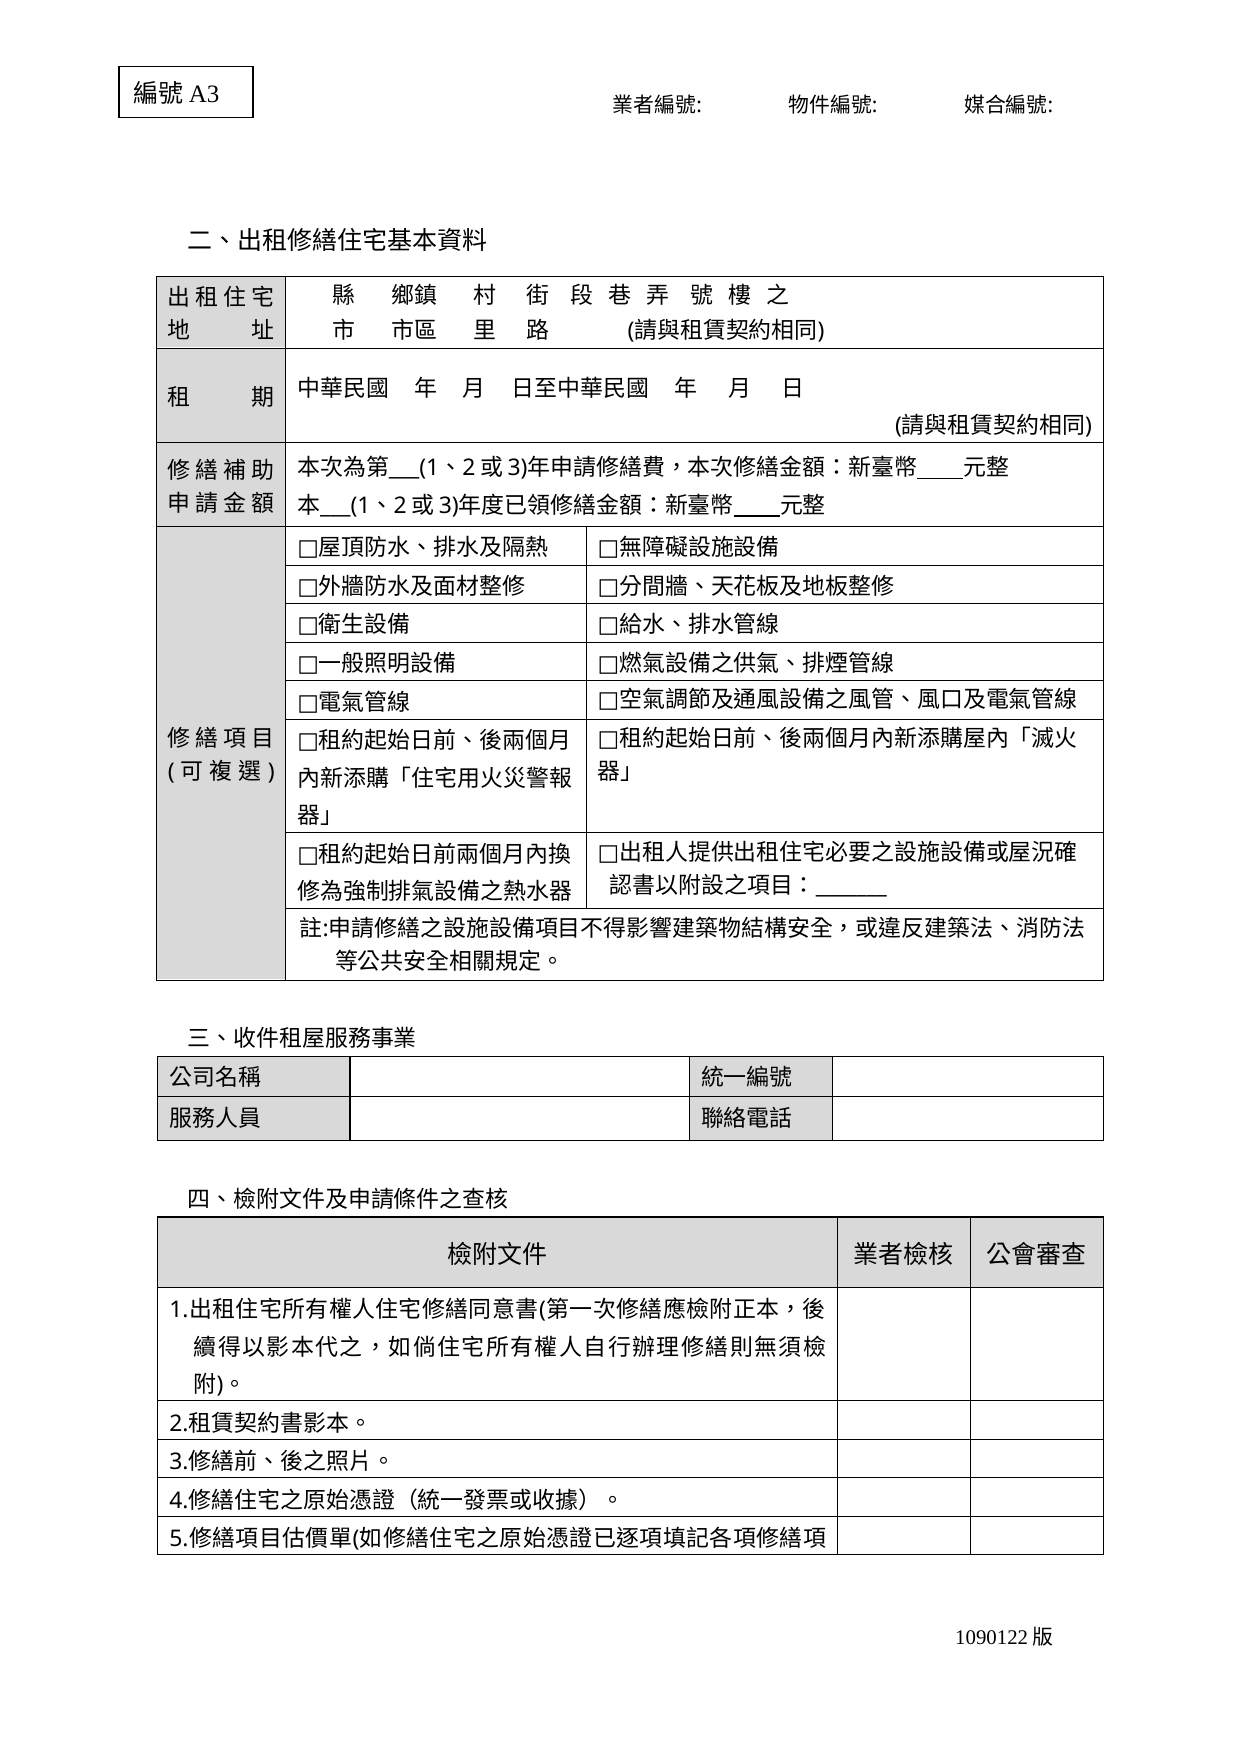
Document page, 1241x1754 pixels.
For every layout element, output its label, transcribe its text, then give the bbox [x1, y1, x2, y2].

table_cell □租約起始日前、後兩個月內新添購屋內「滅火器」 [587, 720, 1103, 832]
table_cell □一般照明設備 [286, 643, 586, 680]
table_cell [971, 1401, 1103, 1439]
table_cell [351, 1097, 689, 1140]
table_cell 本次為第___(1、2或3)年申請修繕費，本次修繕金額：新臺幣 元整 本___(1、2或3)年度已領修繕金額：新臺幣 元整 [286, 443, 1103, 526]
table_cell [838, 1517, 970, 1554]
table_header 業者檢核 [838, 1218, 970, 1287]
table_header 出租住宅 地址 [157, 277, 285, 347]
table_cell □分間牆、天花板及地板整修 [587, 566, 1103, 603]
table_cell 3.修繕前、後之照片。 [158, 1440, 837, 1477]
table_header 統一編號 [690, 1057, 832, 1096]
text 三、收件租屋服務事業 [187, 1018, 1053, 1056]
table_cell □空氣調節及通風設備之風管、風口及電氣管線 [587, 681, 1103, 719]
table_cell □租約起始日前、後兩個月內新添購「住宅用火災警報器」 [286, 720, 586, 832]
table_cell 聯絡電話 [690, 1097, 832, 1140]
table_cell □租約起始日前兩個月內換修為強制排氣設備之熱水器 [286, 833, 586, 908]
table_cell 2.租賃契約書影本。 [158, 1401, 837, 1439]
table_cell □屋頂防水、排水及隔熱 [286, 527, 586, 564]
table_cell [838, 1288, 970, 1400]
table_cell □外牆防水及面材整修 [286, 566, 586, 603]
table_header 公司名稱 [158, 1057, 349, 1096]
subtitle 二、出租修繕住宅基本資料 [187, 221, 1053, 257]
table_header 公會審查 [971, 1218, 1103, 1287]
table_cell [158, 1517, 837, 1554]
table_cell □出租人提供出租住宅必要之設施設備或屋況確 認書以附設之項目：_______ [587, 833, 1103, 908]
table_cell 中華民國 年 月 日至中華民國 年 月 日 (請與租賃契約相同) [286, 349, 1103, 442]
table_cell 1.出租住宅所有權人住宅修繕同意書(第一次修繕應檢附正本，後續得以影本代之，如倘住宅所有權人自行辦理修繕則無須檢附)。 [158, 1288, 837, 1400]
table_header 檢附文件 [158, 1218, 837, 1287]
table_cell 租期 [157, 349, 285, 442]
table_header 縣 鄉鎮 村 街 段 巷 弄 號 樓 之 市 市區 里 路 (請與租賃契約相同) [286, 277, 1103, 347]
table_cell 服務人員 [158, 1097, 349, 1140]
table_cell [971, 1478, 1103, 1516]
table_cell □電氣管線 [286, 681, 586, 719]
table_cell [971, 1440, 1103, 1477]
table_cell [838, 1478, 970, 1516]
table_cell [971, 1517, 1103, 1554]
table_cell □給水、排水管線 [587, 604, 1103, 642]
table_cell [971, 1288, 1103, 1400]
table_cell 修繕項目 (可複選) [157, 527, 285, 979]
table_cell 修繕補助 申請金額 [157, 443, 285, 526]
table_cell □無障礙設施設備 [587, 527, 1103, 564]
table_cell □衛生設備 [286, 604, 586, 642]
text 四、檢附文件及申請條件之查核 [187, 1179, 1053, 1216]
table_cell 註:申請修繕之設施設備項目不得影響建築物結構安全，或違反建築法、消防法等公共安全相關規定。 [286, 909, 1103, 979]
table_cell [838, 1401, 970, 1439]
table_header [833, 1057, 1103, 1096]
table_cell [833, 1097, 1103, 1140]
table_cell □燃氣設備之供氣、排煙管線 [587, 643, 1103, 680]
table_cell 4.修繕住宅之原始憑證（統一發票或收據）。 [158, 1478, 837, 1516]
table_cell [838, 1440, 970, 1477]
table_header [351, 1057, 689, 1096]
